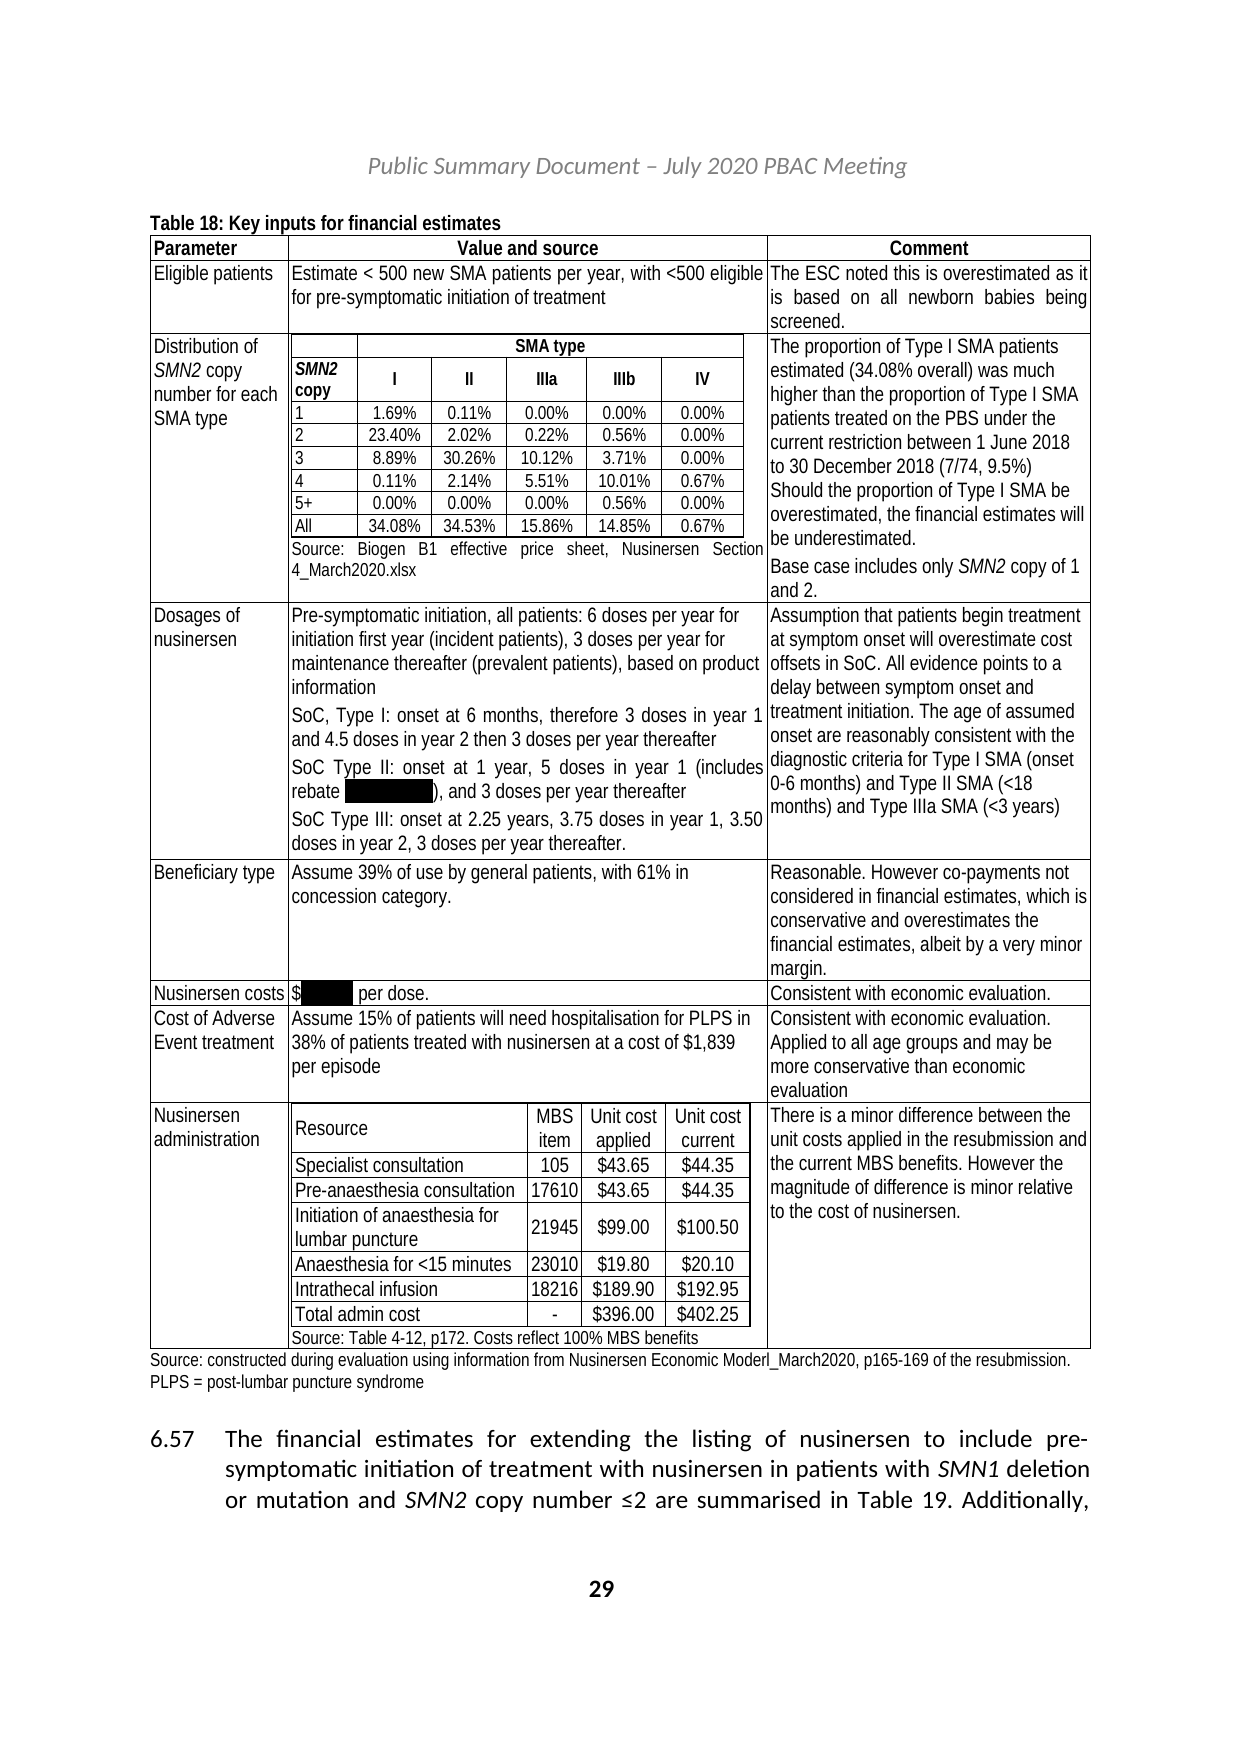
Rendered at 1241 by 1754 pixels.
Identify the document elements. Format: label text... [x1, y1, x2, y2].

text PLPS = post-lumbar puncture syndrome [150, 1371, 1090, 1392]
table_cell $'''''''''''''''' per dose. [353, 981, 767, 1005]
table_cell Eligible patients [151, 261, 288, 333]
table_cell There is a minor difference between the unit costs applied in the resubmission and the current MBS benefits. However the magnitude of difference is minor relative to the cost of nusinersen. [768, 1103, 1090, 1348]
table_cell The proportion of Type I SMA patients estimated (34.08% overall) was much higher than the proportion of Type I SMA patients treated on the PBS under the current restriction between 1 June 2018 to 30 December 2018 (7/74, 9.5%) Should the proportion of Type I SMA be overestimated, the financial estimates will be underestimated. Base case includes only SMN2 copy of 1 and 2. [768, 334, 1090, 602]
table_cell Assumption that patients begin treatment at symptom onset will overestimate cost offsets in SoC. All evidence points to a delay between symptom onset and treatment initiation. The age of assumed onset are reasonably consistent with the diagnostic criteria for Type I SMA (onset 0-6 months) and Type II SMA (<18 months) and Type IIIa SMA (<3 years) [768, 603, 1090, 859]
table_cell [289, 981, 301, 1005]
table_cell Assume 15% of patients will need hospitalisation for PLPS in 38% of patients treated with nusinersen at a cost of $1,839 per episode [289, 1006, 767, 1102]
table_header Parameter [151, 236, 288, 260]
table_cell Beneficiary type [151, 860, 288, 980]
table_cell Dosages of nusinersen [151, 603, 288, 859]
table_cell Pre-symptomatic initiation, all patients: 6 doses per year for initiation first year (incident patients), 3 doses per year for maintenance thereafter (prevalent patients), based on product information SoC, Type I: onset at 6 months, therefore 3 doses in year 1 and 4.5 doses in year 2 then 3 doses per year thereafter SoC Type II: onset at 1 year, 5 doses in year 1 (includes rebate '''''''''' ''' '''''''''''), and 3 doses per year thereafter SoC Type III: onset at 2.25 years, 3.75 doses in year 1, 3.50 doses in year 2, 3 doses per year thereafter. [289, 603, 767, 859]
table_cell Nusinersen costs [151, 981, 288, 1005]
table_header Comment [768, 236, 1090, 260]
table_cell The ESC noted this is overestimated as it is based on all newborn babies being screened. [768, 261, 1090, 333]
table_cell Reasonable. However co-payments not considered in financial estimates, which is conservative and overestimates the financial estimates, albeit by a very minor margin. [768, 860, 1090, 980]
subtitle Table 18: Key inputs for financial estimates [150, 211, 1090, 235]
text Source: constructed during evaluation using information from Nusinersen Economic Moderl_March2020, p165-169 of the resubmission. [150, 1349, 1090, 1371]
table_cell Cost of Adverse Event treatment [151, 1006, 288, 1102]
table_cell Distribution of SMN2 copy number for each SMA type [151, 334, 288, 602]
table_header Value and source [289, 236, 767, 260]
table_cell Estimate < 500 new SMA patients per year, with <500 eligible for pre-symptomatic initiation of treatment [289, 261, 767, 333]
table_cell Nusinersen administration [151, 1103, 288, 1348]
table_cell Source: Table 4-12, p172. Costs reflect 100% MBS benefits [289, 1103, 767, 1348]
table_cell Assume 39% of use by general patients, with 61% in concession category. [289, 860, 767, 980]
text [150, 1423, 1090, 1514]
table_cell Consistent with economic evaluation. [768, 981, 1090, 1005]
table_cell Source: Biogen B1 effective price sheet, Nusinersen Section 4_March2020.xlsx [289, 334, 767, 602]
table_cell Consistent with economic evaluation. Applied to all age groups and may be more conservative than economic evaluation [768, 1006, 1090, 1102]
